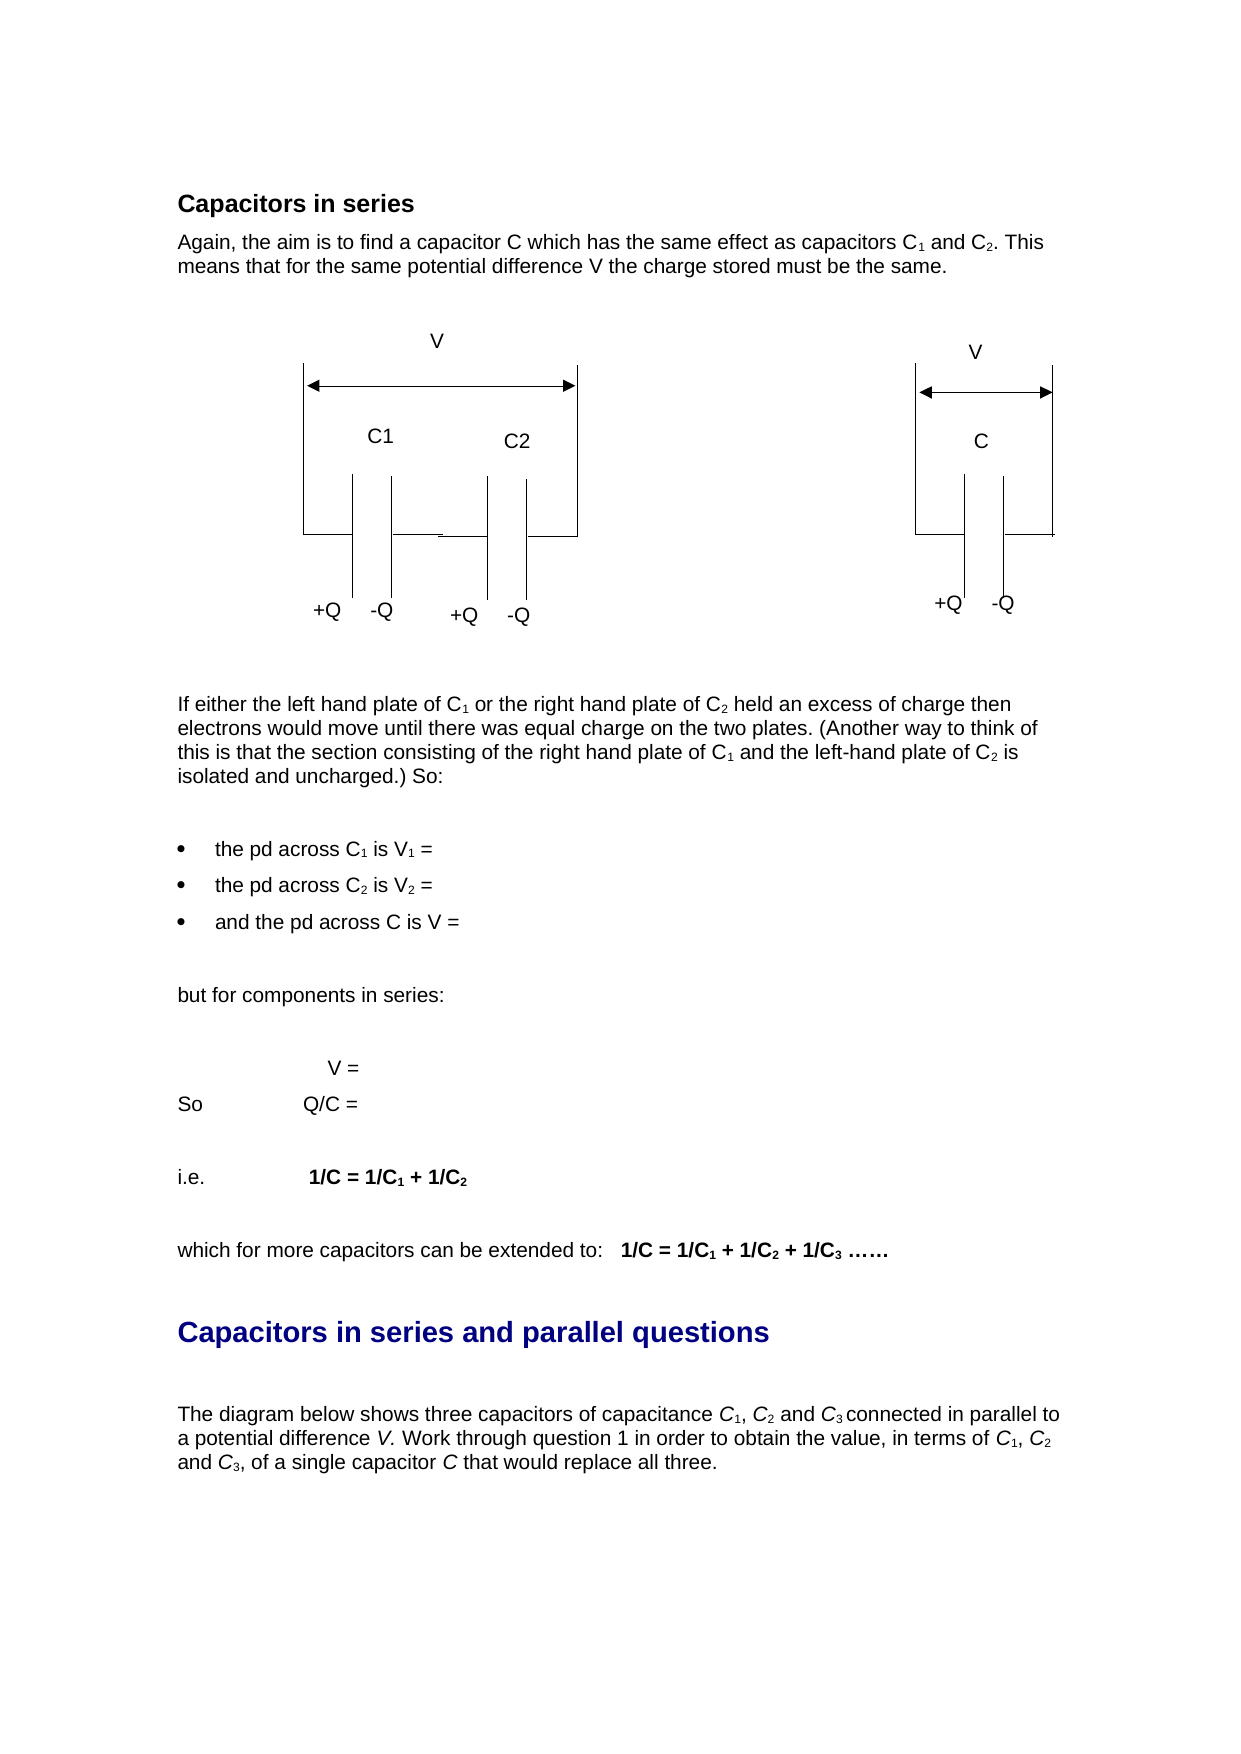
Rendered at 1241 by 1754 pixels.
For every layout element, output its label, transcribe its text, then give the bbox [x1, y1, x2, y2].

list the pd across C1 is V1 = [177, 836, 1063, 860]
text Capacitors in series and parallel questions [177, 1315, 1063, 1348]
text V = [252, 1055, 1063, 1079]
text Again, the aim is to find a capacitor C which has the same effect as capacitors C1 and C2. This means that for the same potential difference V the charge stored must be the same. [177, 230, 1063, 278]
text The diagram below shows three capacitors of capacitance C1, C2 and C3 connected in parallel to a potential difference V. Work through question 1 in order to obtain the value, in terms of C1, C2 and C3, of a single capacitor C that would replace all three. [177, 1402, 1063, 1474]
list the pd across C2 is V2 = [177, 873, 1063, 897]
text but for components in series: [177, 982, 1063, 1006]
text i.e. 1/C = 1/C1 + 1/C2 [177, 1165, 1063, 1189]
text which for more capacitors can be extended to: 1/C = 1/C1 + 1/C2 + 1/C3 …… [177, 1238, 1063, 1262]
list and the pd across C is V = [177, 909, 1063, 933]
text If either the left hand plate of C1 or the right hand plate of C2 held an excess of charge then electrons would move until there was equal charge on the two plates. (Another way to think of this is that the section consisting of the right hand plate of C1 and the left-hand plate of C2 is isolated and uncharged.) So: [177, 692, 1063, 787]
text So Q/C = [177, 1092, 1063, 1116]
text Capacitors in series [177, 189, 1063, 218]
